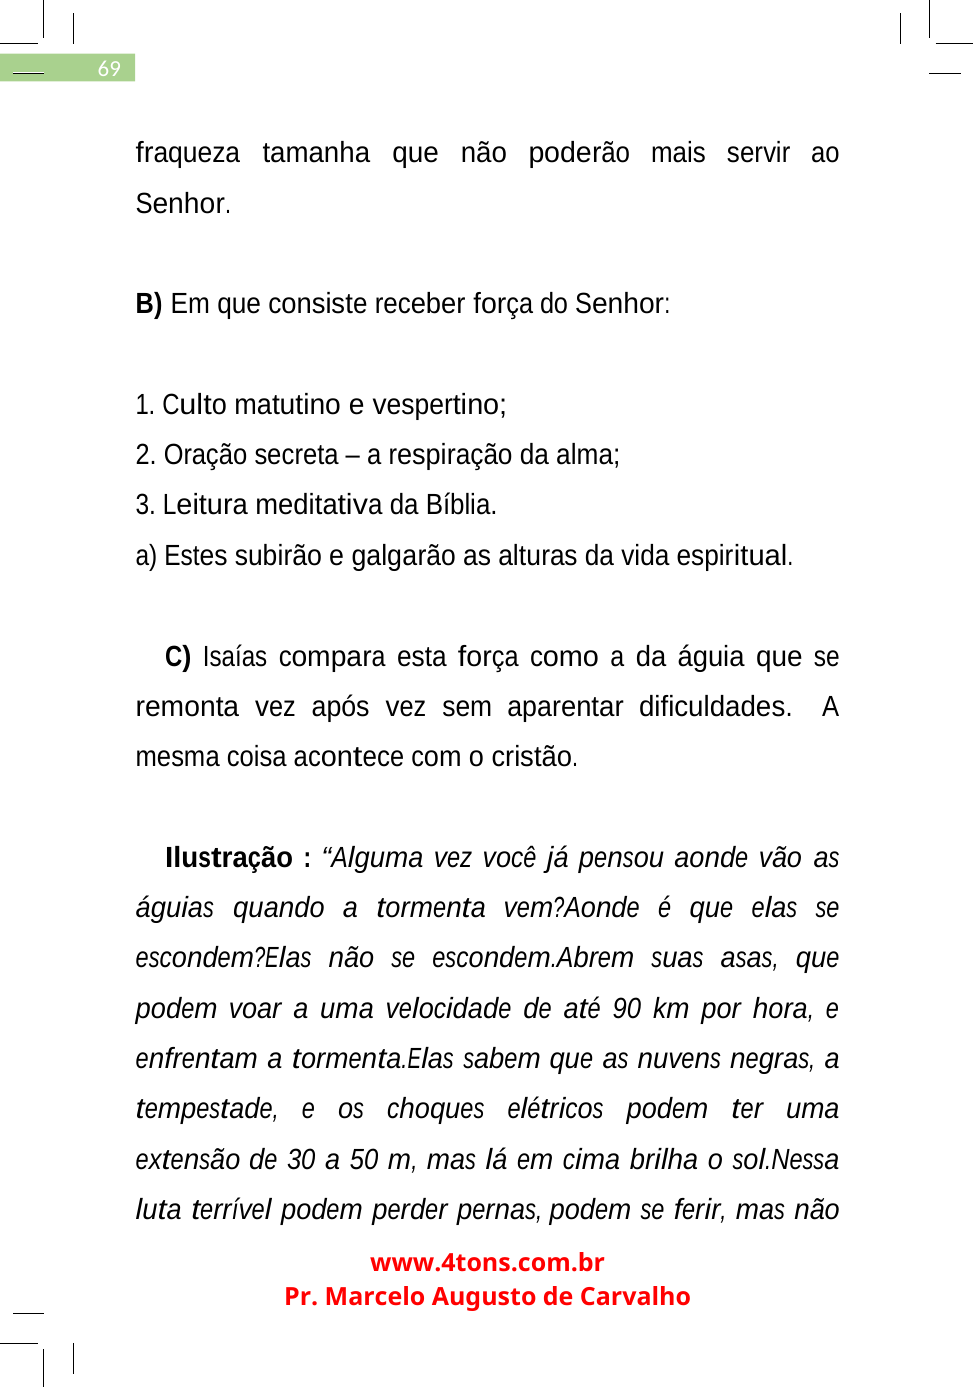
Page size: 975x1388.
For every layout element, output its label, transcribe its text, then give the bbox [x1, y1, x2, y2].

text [135, 840, 839, 1226]
text C) Isaías compara esta força como a da águia que se remonta vez após vez sem aparentar dificuldades. A mesma coisa acontece com o cristão. [135, 638, 839, 773]
text 3. Leitura meditativa da Bíblia. [135, 488, 839, 521]
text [135, 135, 839, 219]
text a) Estes subirão e galgarão as alturas da vida espiritual. [135, 538, 839, 571]
text 2. Oração secreta – a respiração da alma; [135, 437, 839, 471]
text B) Em que consiste receber força do Senhor: [135, 286, 839, 320]
text 1. Culto matutino e vespertino; [135, 387, 839, 421]
